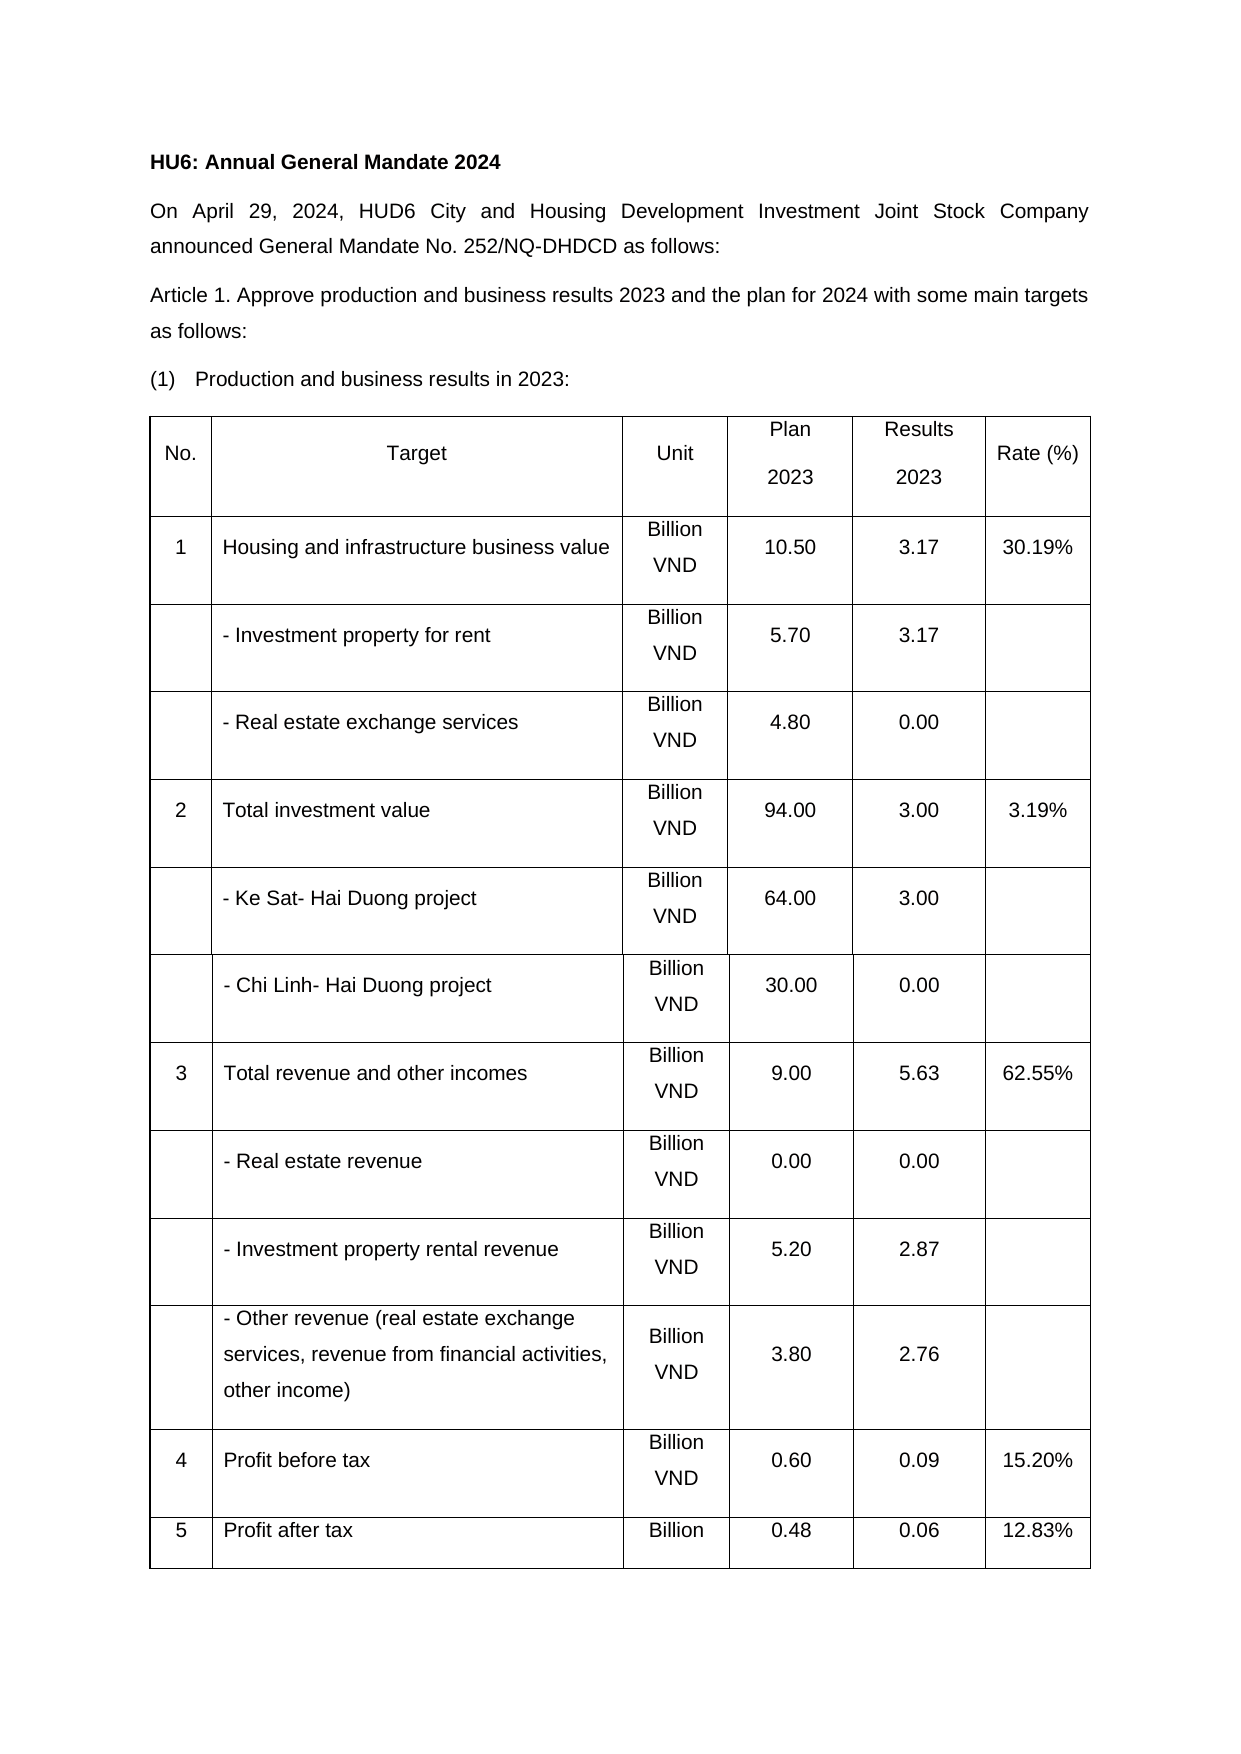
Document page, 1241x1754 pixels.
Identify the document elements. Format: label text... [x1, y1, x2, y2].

table_cell 10.50 [728, 517, 852, 603]
table_cell 15.20% [986, 1430, 1090, 1517]
table_cell [986, 868, 1090, 954]
table_header Plan 2023 [728, 417, 852, 516]
table_cell 64.00 [728, 868, 852, 954]
list Production and business results in 2023: [150, 367, 1090, 391]
table_cell Profit after tax [213, 1518, 623, 1568]
table_cell 0.60 [730, 1430, 853, 1517]
table_cell [151, 692, 211, 779]
table_cell - Investment property for rent [212, 605, 622, 691]
table_cell [986, 1306, 1090, 1429]
table_cell [986, 1131, 1090, 1217]
table_cell 0.00 [853, 692, 985, 779]
table_cell [151, 1306, 212, 1429]
table_cell 5.20 [730, 1219, 853, 1305]
table_cell 3.00 [853, 780, 985, 867]
table_cell Billion VND [623, 780, 727, 867]
table_cell 3.17 [853, 605, 985, 691]
table_cell 0.06 [854, 1518, 985, 1568]
table_cell [986, 955, 1090, 1042]
table_cell 9.00 [730, 1043, 853, 1130]
table_cell - Real estate exchange services [212, 692, 622, 779]
table_cell 2.87 [854, 1219, 985, 1305]
table_cell [986, 1219, 1090, 1305]
table_cell 1 [151, 517, 211, 603]
table_cell [151, 1219, 212, 1305]
table_cell 94.00 [728, 780, 852, 867]
table_cell Total revenue and other incomes [213, 1043, 623, 1130]
table_cell Billion VND [623, 605, 727, 691]
table_cell Billion VND [624, 1430, 729, 1517]
table_cell 0.00 [730, 1131, 853, 1217]
table_cell 3.80 [730, 1306, 853, 1429]
table_header Target [212, 417, 622, 516]
table_cell 0.09 [854, 1430, 985, 1517]
table_cell Profit before tax [213, 1430, 623, 1517]
table_cell Billion VND [624, 1306, 729, 1429]
table_cell 12.83% [986, 1518, 1090, 1568]
table_cell Billion VND [624, 955, 729, 1042]
table_cell 0.00 [854, 1131, 985, 1217]
table_header Results 2023 [853, 417, 985, 516]
table_cell - Investment property rental revenue [213, 1219, 623, 1305]
table_cell 2.76 [854, 1306, 985, 1429]
table_cell [986, 605, 1090, 691]
table_cell [151, 955, 212, 1042]
table_cell 3.00 [853, 868, 985, 954]
table_cell Billion VND [624, 1131, 729, 1217]
table_header No. [151, 417, 211, 516]
table_cell 30.19% [986, 517, 1090, 603]
table_cell Housing and infrastructure business value [212, 517, 622, 603]
table_cell Total investment value [212, 780, 622, 867]
table_cell 0.00 [854, 955, 985, 1042]
table_cell Billion VND [623, 692, 727, 779]
table_cell Billion VND [623, 868, 727, 954]
table_cell 2 [151, 780, 211, 867]
table_cell - Ke Sat- Hai Duong project [212, 868, 622, 954]
table_cell - Chi Linh- Hai Duong project [213, 955, 623, 1042]
table_cell 62.55% [986, 1043, 1090, 1130]
table_cell 30.00 [730, 955, 853, 1042]
text HU6: Annual General Mandate 2024 [150, 150, 1090, 174]
table_cell Billion VND [624, 1043, 729, 1130]
table_header Unit [623, 417, 727, 516]
table_cell [151, 868, 211, 954]
table_cell 5.70 [728, 605, 852, 691]
table_cell 3.17 [853, 517, 985, 603]
table_cell 3 [151, 1043, 212, 1130]
table_cell 0.48 [730, 1518, 853, 1568]
table_cell - Real estate revenue [213, 1131, 623, 1217]
table_cell [151, 1131, 212, 1217]
table_cell [986, 692, 1090, 779]
text Article 1. Approve production and business results 2023 and the plan for 2024 with some main targets as follows: [150, 283, 1090, 343]
table_cell [151, 605, 211, 691]
table_cell 4.80 [728, 692, 852, 779]
table_header Rate (%) [986, 417, 1090, 516]
table_cell Billion VND [624, 1518, 729, 1568]
table_cell 5.63 [854, 1043, 985, 1130]
table_cell 5 [151, 1518, 212, 1568]
table_cell - Other revenue (real estate exchange services, revenue from financial activities, other income) [213, 1306, 623, 1429]
table_cell Billion VND [624, 1219, 729, 1305]
table_cell Billion VND [623, 517, 727, 603]
text On April 29, 2024, HUD6 City and Housing Development Investment Joint Stock Company announced General Mandate No. 252/NQ-DHDCD as follows: [150, 198, 1090, 258]
table_cell 3.19% [986, 780, 1090, 867]
table_cell 4 [151, 1430, 212, 1517]
